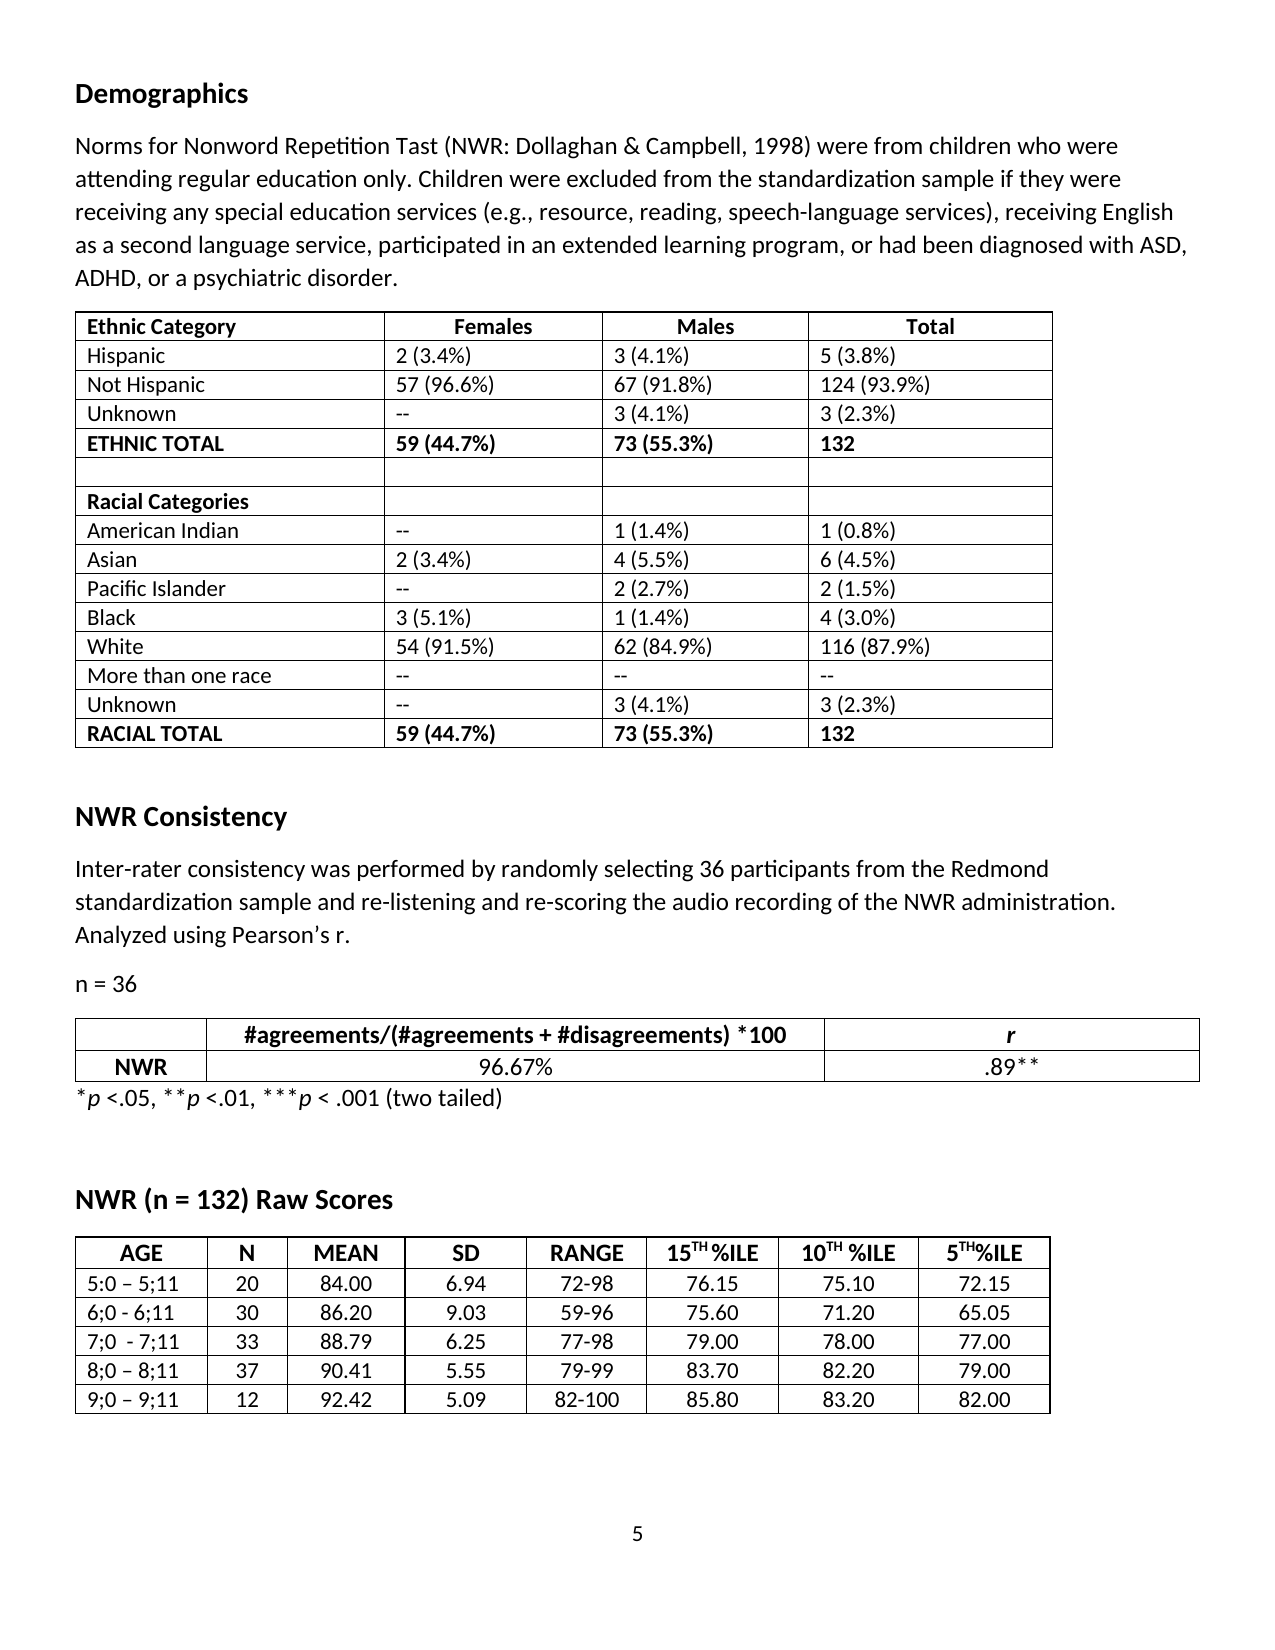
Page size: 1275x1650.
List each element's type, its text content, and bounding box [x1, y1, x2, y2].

table_cell Unknown [76, 400, 384, 428]
table_cell 2 (3.4%) [385, 545, 602, 573]
table_cell 75.60 [647, 1298, 778, 1326]
table_cell 54 (91.5%) [385, 632, 602, 660]
table_cell NWR [76, 1051, 206, 1081]
table_cell 6.25 [406, 1327, 526, 1355]
table_cell 83.70 [647, 1356, 778, 1384]
table_cell 79.00 [919, 1356, 1049, 1384]
table_cell 124 (93.9%) [809, 371, 1052, 398]
table_cell Not Hispanic [76, 371, 384, 398]
table_cell 83.20 [779, 1385, 918, 1413]
table_cell 1 (0.8%) [809, 516, 1052, 544]
table_cell 20 [208, 1269, 287, 1297]
table_cell [603, 458, 808, 486]
table_cell 3 (5.1%) [385, 603, 602, 631]
table_cell 6.94 [406, 1269, 526, 1297]
table_cell RACIAL TOTAL [76, 719, 384, 747]
table_cell Unknown [76, 690, 384, 718]
table_cell -- [603, 661, 808, 689]
table_cell 76.15 [647, 1269, 778, 1297]
table_cell [809, 458, 1052, 486]
table_cell 1 (1.4%) [603, 516, 808, 544]
table_cell 5 (3.8%) [809, 341, 1052, 369]
table_cell 4 (3.0%) [809, 603, 1052, 631]
table_cell 96.67% [207, 1051, 824, 1081]
text NWR (n = 132) Raw Scores [75, 1181, 1200, 1217]
table_cell 85.80 [647, 1385, 778, 1413]
table_cell 12 [208, 1385, 287, 1413]
table_cell 5:0 – 5;11 [76, 1269, 207, 1297]
table_cell 75.10 [779, 1269, 918, 1297]
table_cell Asian [76, 545, 384, 573]
table_cell 72.15 [919, 1269, 1049, 1297]
table_cell 3 (2.3%) [809, 690, 1052, 718]
table_cell 72-98 [527, 1269, 646, 1297]
table_cell American Indian [76, 516, 384, 544]
table_cell 2 (3.4%) [385, 341, 602, 369]
table_cell -- [385, 690, 602, 718]
table_cell 84.00 [288, 1269, 404, 1297]
table_cell [76, 458, 384, 486]
table_cell 59 (44.7%) [385, 719, 602, 747]
table_cell 92.42 [288, 1385, 404, 1413]
table_cell 116 (87.9%) [809, 632, 1052, 660]
table_header N [208, 1238, 287, 1268]
table_cell [603, 487, 808, 515]
table_cell ETHNIC TOTAL [76, 429, 384, 457]
table_header Total [809, 313, 1052, 340]
table_cell Black [76, 603, 384, 631]
table_header MEAN [288, 1238, 404, 1268]
table_cell 3 (4.1%) [603, 690, 808, 718]
table_cell -- [809, 661, 1052, 689]
table_cell 73 (55.3%) [603, 719, 808, 747]
table_cell 79-99 [527, 1356, 646, 1384]
text Inter-rater consistency was performed by randomly selecting 36 participants from the Redmond standardization sample and re-listening and re-scoring the audio recording of the NWR administration. Analyzed using Pearson’s r. [75, 853, 1200, 949]
table_header #agreements/(#agreements + #disagreements) *100 [207, 1019, 824, 1049]
table_cell 59-96 [527, 1298, 646, 1326]
table_cell 9;0 – 9;11 [76, 1385, 207, 1413]
table_cell [385, 458, 602, 486]
table_cell 67 (91.8%) [603, 371, 808, 398]
text n = 36 [75, 968, 1200, 999]
table_cell 77-98 [527, 1327, 646, 1355]
table_cell 65.05 [919, 1298, 1049, 1326]
table_header Females [385, 313, 602, 340]
table_cell 77.00 [919, 1327, 1049, 1355]
table_cell 8;0 – 8;11 [76, 1356, 207, 1384]
table_cell [385, 487, 602, 515]
table_header 10TH %ILE [779, 1238, 918, 1268]
text Demographics [75, 75, 1200, 111]
table_cell 3 (2.3%) [809, 400, 1052, 428]
table_cell 59 (44.7%) [385, 429, 602, 457]
text Norms for Nonword Repetition Tast (NWR: Dollaghan & Campbell, 1998) were from children who were attending regular education only. Children were excluded from the standardization sample if they were receiving any special education services (e.g., resource, reading, speech-language services), receiving English as a second language service, participated in an extended learning program, or had been diagnosed with ASD, ADHD, or a psychiatric disorder. [75, 130, 1200, 292]
table_cell 37 [208, 1356, 287, 1384]
table_header 5TH%ILE [919, 1238, 1049, 1268]
table_header r [825, 1019, 1199, 1049]
table_cell 78.00 [779, 1327, 918, 1355]
table_cell 57 (96.6%) [385, 371, 602, 398]
table_cell -- [385, 574, 602, 602]
table_cell 6 (4.5%) [809, 545, 1052, 573]
table_cell 1 (1.4%) [603, 603, 808, 631]
table_cell 30 [208, 1298, 287, 1326]
table_cell 90.41 [288, 1356, 404, 1384]
table_cell 82.00 [919, 1385, 1049, 1413]
table_cell Hispanic [76, 341, 384, 369]
table_cell 86.20 [288, 1298, 404, 1326]
table_cell 7;0 - 7;11 [76, 1327, 207, 1355]
table_cell -- [385, 516, 602, 544]
table_cell 2 (2.7%) [603, 574, 808, 602]
table_cell 79.00 [647, 1327, 778, 1355]
table_cell 2 (1.5%) [809, 574, 1052, 602]
table_cell -- [385, 661, 602, 689]
table_header RANGE [527, 1238, 646, 1268]
table_cell 62 (84.9%) [603, 632, 808, 660]
table_cell 6;0 - 6;11 [76, 1298, 207, 1326]
table_cell 5.09 [406, 1385, 526, 1413]
table_cell 5.55 [406, 1356, 526, 1384]
table_header [76, 1019, 206, 1049]
table_header 15TH %ILE [647, 1238, 778, 1268]
table_cell 82-100 [527, 1385, 646, 1413]
table_header Males [603, 313, 808, 340]
table_cell 132 [809, 719, 1052, 747]
text *p <.05, **p <.01, ***p < .001 (two tailed) [75, 1082, 1200, 1113]
table_cell [809, 487, 1052, 515]
table_cell 73 (55.3%) [603, 429, 808, 457]
table_header Ethnic Category [76, 313, 384, 340]
table_cell 4 (5.5%) [603, 545, 808, 573]
table_cell 3 (4.1%) [603, 400, 808, 428]
table_cell 132 [809, 429, 1052, 457]
table_cell More than one race [76, 661, 384, 689]
table_cell 71.20 [779, 1298, 918, 1326]
table_cell Pacific Islander [76, 574, 384, 602]
table_cell -- [385, 400, 602, 428]
table_cell 88.79 [288, 1327, 404, 1355]
table_cell White [76, 632, 384, 660]
table_cell Racial Categories [76, 487, 384, 515]
table_cell 3 (4.1%) [603, 341, 808, 369]
text NWR Consistency [75, 798, 1200, 833]
table_header AGE [76, 1238, 207, 1268]
table_cell 33 [208, 1327, 287, 1355]
table_header SD [406, 1238, 526, 1268]
table_cell .89** [825, 1051, 1199, 1081]
table_cell 82.20 [779, 1356, 918, 1384]
table_cell 9.03 [406, 1298, 526, 1326]
